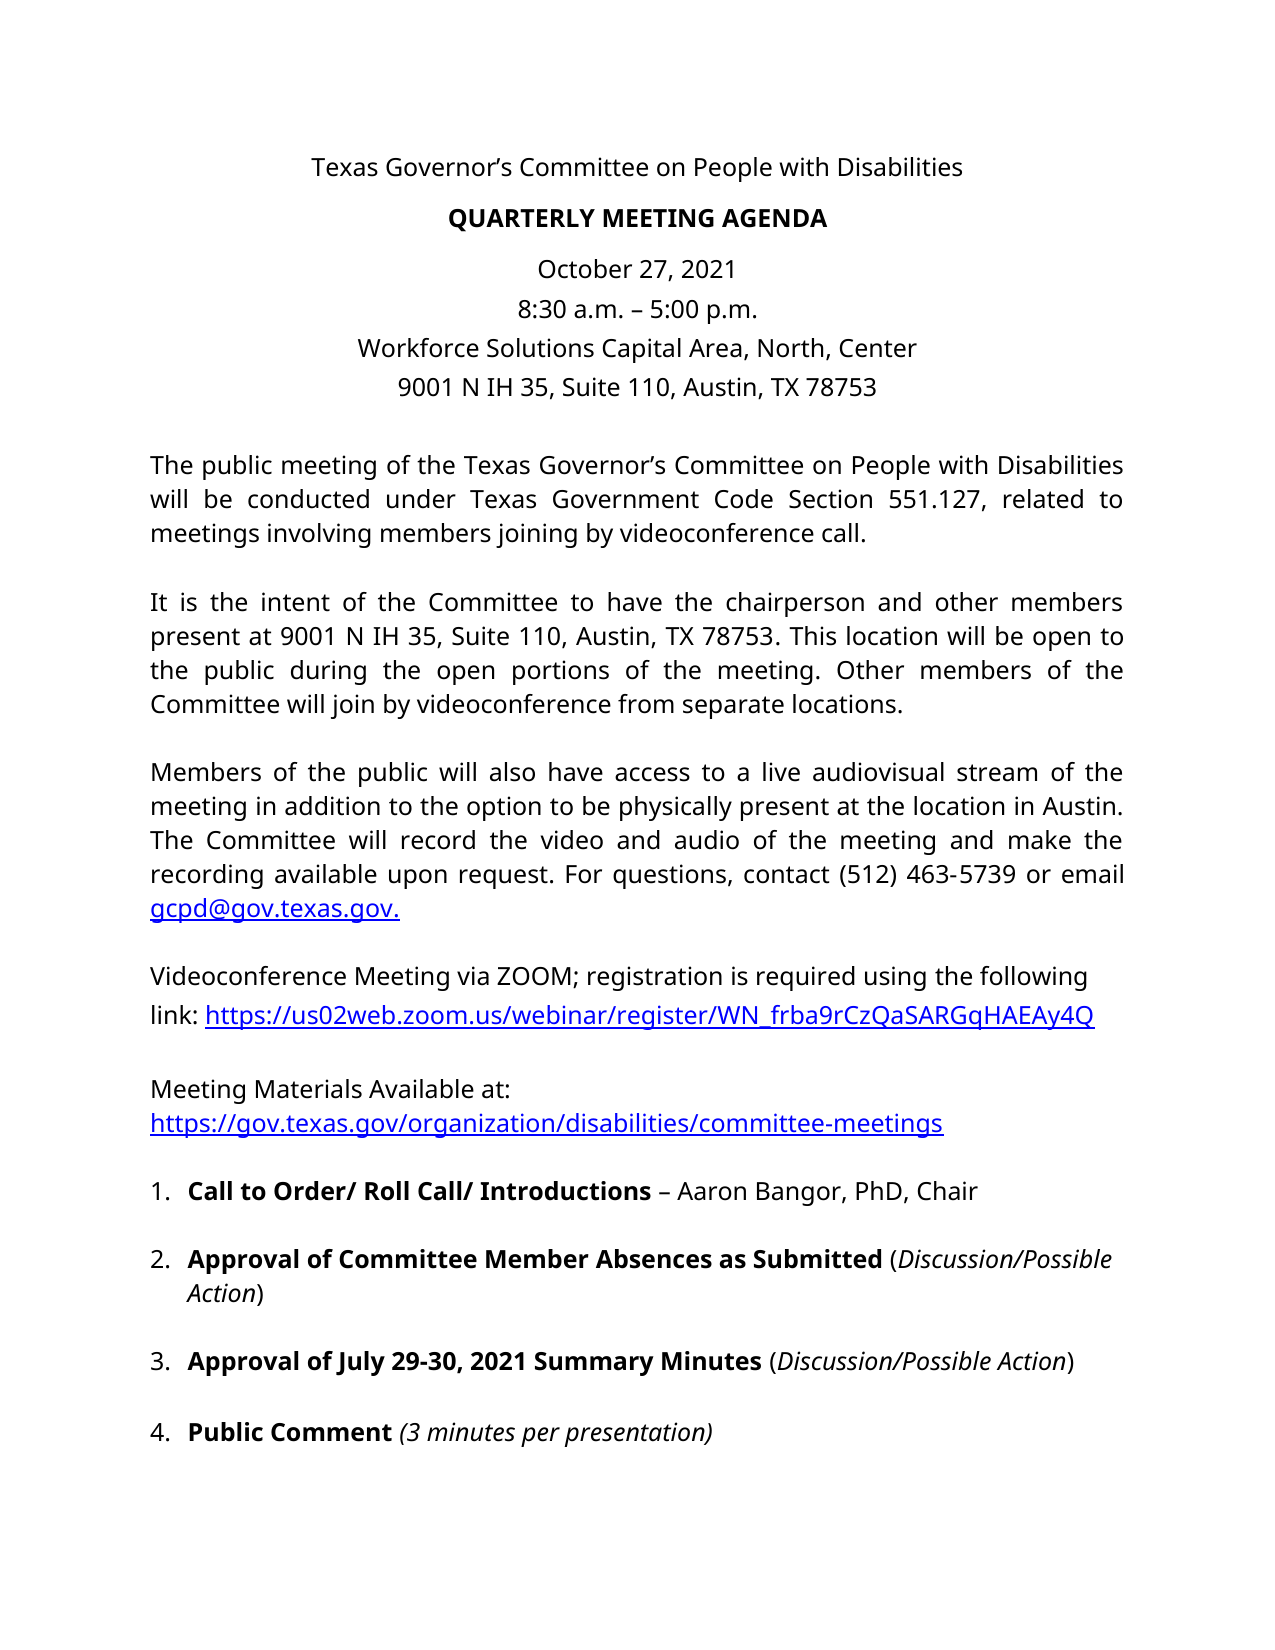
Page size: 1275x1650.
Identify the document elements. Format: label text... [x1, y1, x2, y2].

text The public meeting of the Texas Governor’s Committee on People with Disabilities will be conducted under Texas Government Code Section 551.127, related to meetings involving members joining by videoconference call. [150, 448, 1125, 550]
text It is the intent of the Committee to have the chairperson and other members present at 9001 N IH 35, Suite 110, Austin, TX 78753. This location will be open to the public during the open portions of the meeting. Other members of the Committee will join by videoconference from separate locations. [150, 584, 1125, 720]
text 8:30 a.m. – 5:00 p.m. [150, 291, 1125, 325]
text Members of the public will also have access to a live audiovisual stream of the meeting in addition to the option to be physically present at the location in Austin. The Committee will record the video and audio of the meeting and make the recording available upon request. For questions, contact (512) 463-5739 or email gcpd@gov.texas.gov. [150, 754, 1125, 925]
list Public Comment (3 minutes per presentation) [150, 1414, 1125, 1449]
text Texas Governor’s Committee on People with Disabilities [150, 150, 1125, 184]
text October 27, 2021 [150, 252, 1125, 286]
text Meeting Materials Available at: https://gov.texas.gov/organization/disabilities/committee-meetings [150, 1071, 1125, 1139]
text Workforce Solutions Capital Area, North, Center [150, 330, 1125, 364]
list Call to Order/ Roll Call/ Introductions – Aaron Bangor, PhD, Chair [150, 1173, 1125, 1207]
list Approval of July 29-30, 2021 Summary Minutes (Discussion/Possible Action) [150, 1344, 1125, 1378]
text Videoconference Meeting via ZOOM; registration is required using the following link: https://us02web.zoom.us/webinar/register/WN_frba9rCzQaSARGqHAEAy4Q [150, 959, 1125, 1032]
text QUARTERLY MEETING AGENDA [150, 201, 1125, 235]
list Approval of Committee Member Absences as Submitted (Discussion/Possible Action) [150, 1242, 1125, 1310]
text 9001 N IH 35, Suite 110, Austin, TX 78753 [150, 369, 1125, 404]
